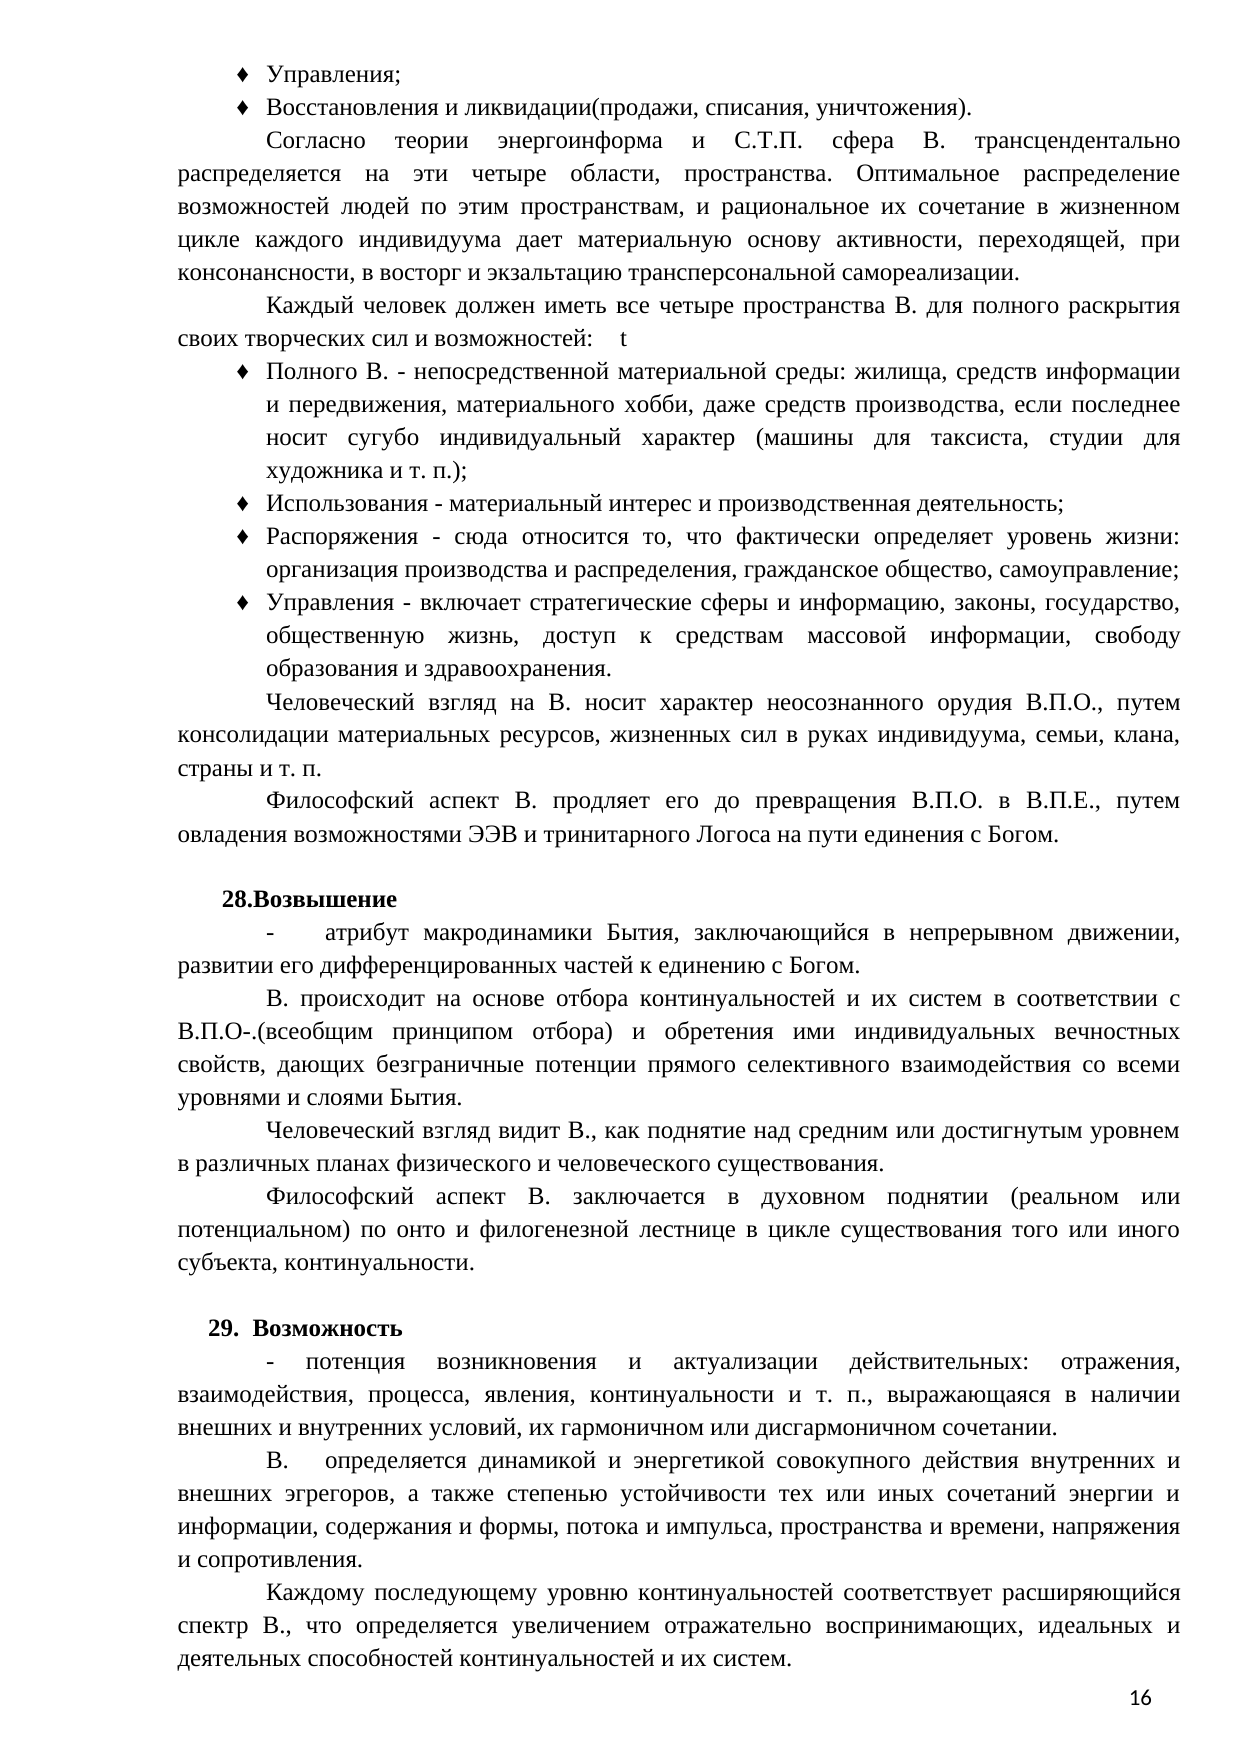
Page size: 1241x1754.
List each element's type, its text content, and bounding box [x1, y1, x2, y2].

list ♦ Управления; [236, 59, 1181, 88]
list - атрибут макродинамики Бытия, заключающийся в непрерывном движении, развитии его дифференцированных частей к единению с Богом. [177, 917, 1181, 979]
list Человеческий взгляд на В. носит характер неосознанного орудия В.П.О., путем консолидации материальных ресурсов, жизненных сил в руках индивидуума, семьи, клана, страны и т. п. [177, 687, 1181, 781]
list В. происходит на основе отбора континуальностей и их систем в соответствии с В.П.О-.(всеобщим принципом отбора) и обретения ими индивидуальных вечностных свойств, дающих безграничные потенции прямого селективного взаимодействия со всеми уровнями и слоями Бытия. [177, 983, 1181, 1111]
list - потенция возникновения и актуализации действительных: отражения, взаимодействия, процесса, явления, континуальности и т. п., выражающаяся в наличии внешних и внутренних условий, их гармоничном или дисгармоничном сочетании. [177, 1346, 1181, 1441]
list ♦ Полного В. - непосредственной материальной среды: жилища, средств информации и передвижения, материального хобби, даже средств производства, если последнее носит сугубо индивидуальный характер (машины для таксиста, студии для художника и т. п.); [236, 356, 1181, 484]
list B. определяется динамикой и энергетикой совокупного действия внутренних и внешних эгрегоров, а также степенью устойчивости тех или иных сочетаний энергии и информации, содержания и формы, потока и импульса, пространства и времени, напряжения и сопротивления. [177, 1445, 1181, 1573]
list Человеческий взгляд видит В., как поднятие над средним или достигнутым уровнем в различных планах физического и человеческого существования. [177, 1115, 1181, 1177]
list Каждому последующему уровню континуальностей соответствует расширяющийся спектр В., что определяется увеличением отражательно воспринимающих, идеальных и деятельных способностей континуальностей и их систем. [177, 1577, 1181, 1672]
list ♦ Использования - материальный интерес и производственная деятельность; [236, 488, 1181, 517]
list Каждый человек должен иметь все четыре пространства В. для полного раскрытия своих творческих сил и возможностей: t [177, 290, 1181, 352]
list ♦ Восстановления и ликвидации(продажи, списания, уничтожения). [236, 92, 1181, 121]
list 29. Возможность [208, 1313, 1181, 1342]
list 28.Возвышение [222, 884, 1181, 913]
list ♦ Управления - включает стратегические сферы и информацию, законы, государство, общественную жизнь, доступ к средствам массовой информации, свободу образования и здравоохранения. [236, 587, 1181, 682]
list Философский аспект В. заключается в духовном поднятии (реальном или потенциальном) по онто и филогенезной лестнице в цикле существования того или иного субъекта, континуальности. [177, 1181, 1181, 1276]
list Согласно теории энергоинформа и С.Т.П. сфера В. трансцендентально распределяется на эти четыре области, пространства. Оптимальное распределение возможностей людей по этим пространствам, и рациональное их сочетание в жизненном цикле каждого индивидуума дает материальную основу активности, переходящей, при консонансности, в восторг и экзальтацию трансперсональной самореализации. [177, 125, 1181, 286]
list Философский аспект В. продляет его до превращения В.П.О. в В.П.Е., путем овладения возможностями ЭЭВ и тринитарного Логоса на пути единения с Богом. [177, 786, 1181, 847]
list ♦ Распоряжения - сюда относится то, что фактически определяет уровень жизни: организация производства и распределения, гражданское общество, самоуправление; [236, 521, 1181, 583]
